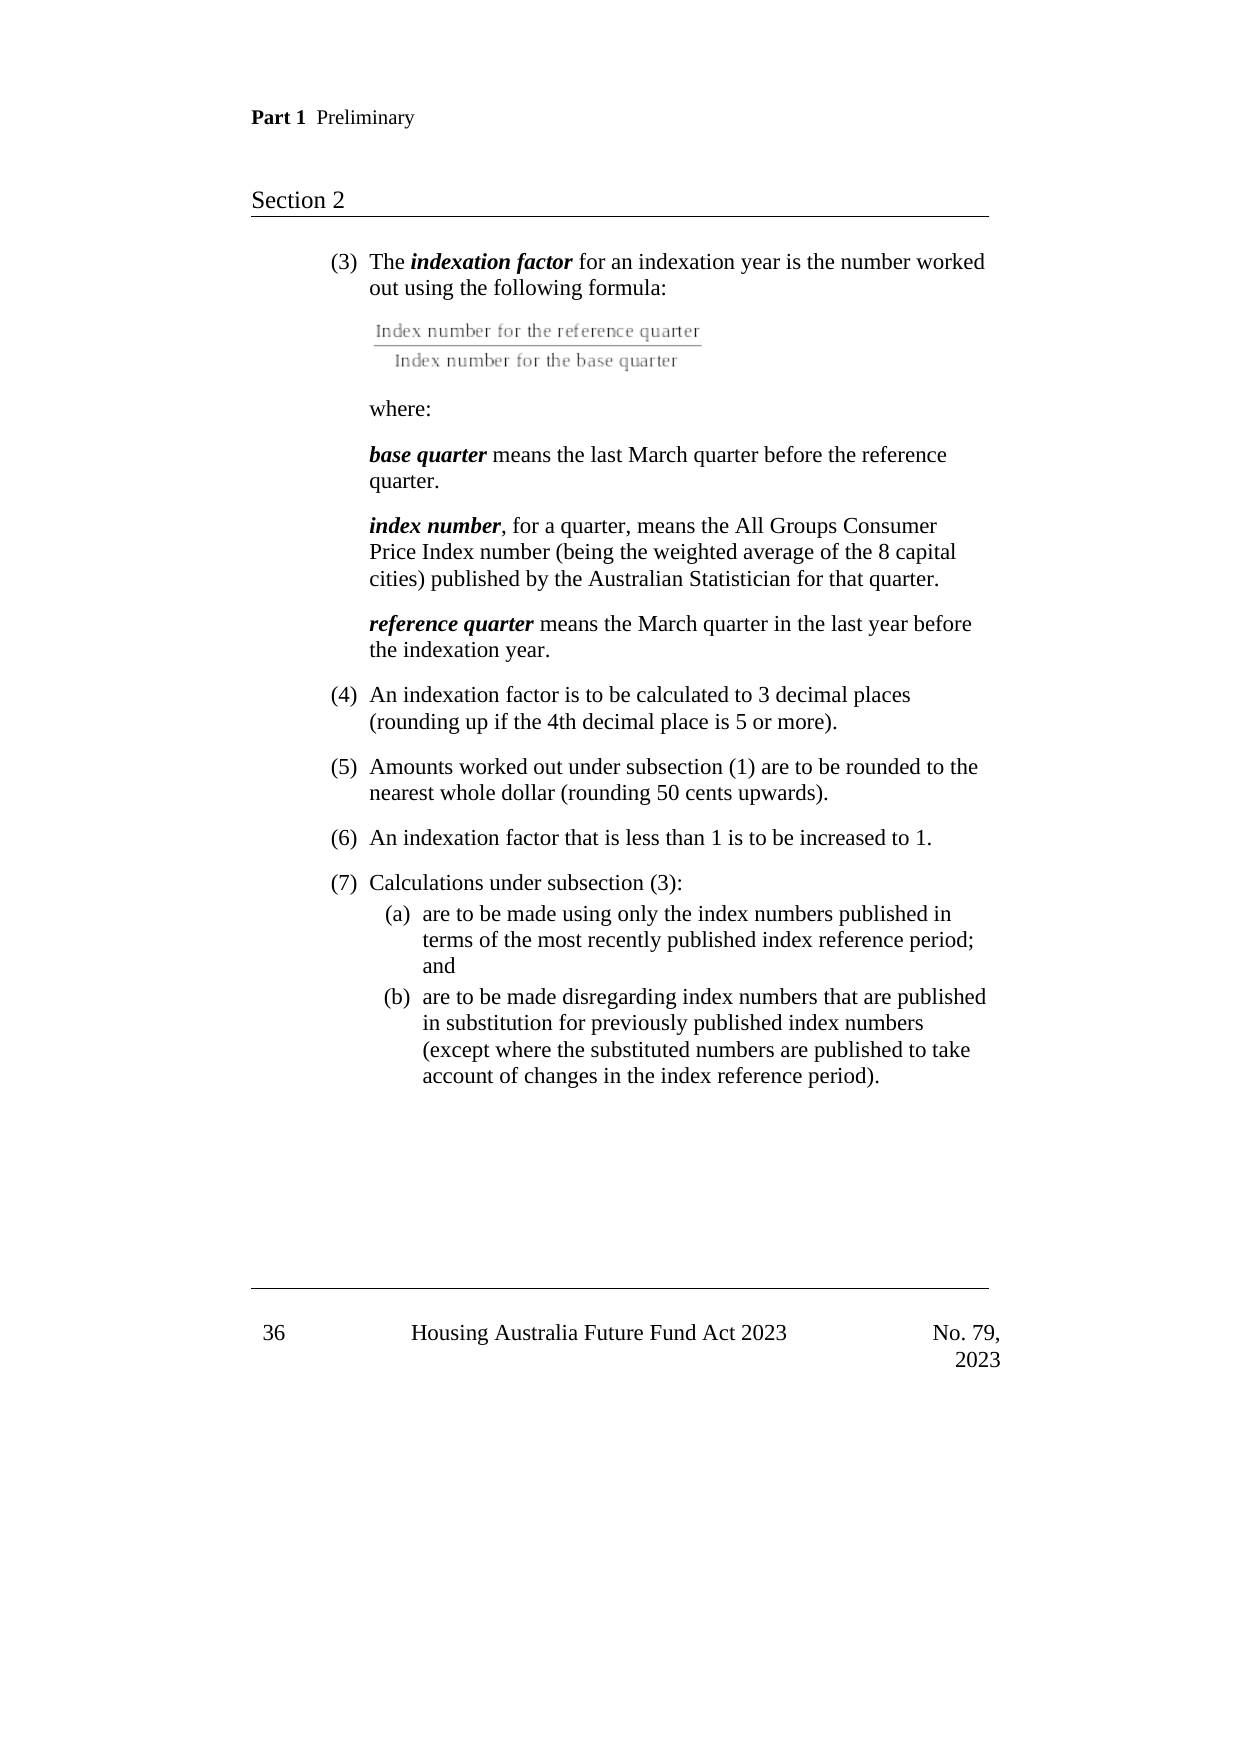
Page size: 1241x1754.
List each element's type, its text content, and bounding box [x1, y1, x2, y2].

text (4) An indexation factor is to be calculated to 3 decimal places (rounding up if the 4th decimal place is 5 or more). [251, 681, 989, 734]
text (a) are to be made using only the index numbers published in terms of the most recently published index reference period; and [251, 900, 989, 979]
text base quarter means the last March quarter before the reference quarter. [369, 441, 989, 493]
text (b) are to be made disregarding index numbers that are published in substitution for previously published index numbers (except where the substituted numbers are published to take account of changes in the index reference period). [251, 983, 989, 1088]
text reference quarter means the March quarter in the last year before the indexation year. [369, 610, 989, 663]
text where: [369, 396, 989, 422]
text (7) Calculations under subsection (3): [251, 869, 989, 896]
text (6) An indexation factor that is less than 1 is to be increased to 1. [251, 824, 989, 851]
text (3) The indexation factor for an indexation year is the number worked out using the following formula: [251, 248, 989, 301]
text (5) Amounts worked out under subsection (1) are to be rounded to the nearest whole dollar (rounding 50 cents upwards). [251, 753, 989, 806]
text index number, for a quarter, means the All Groups Consumer Price Index number (being the weighted average of the 8 capital cities) published by the Australian Statistician for that quarter. [369, 512, 989, 591]
